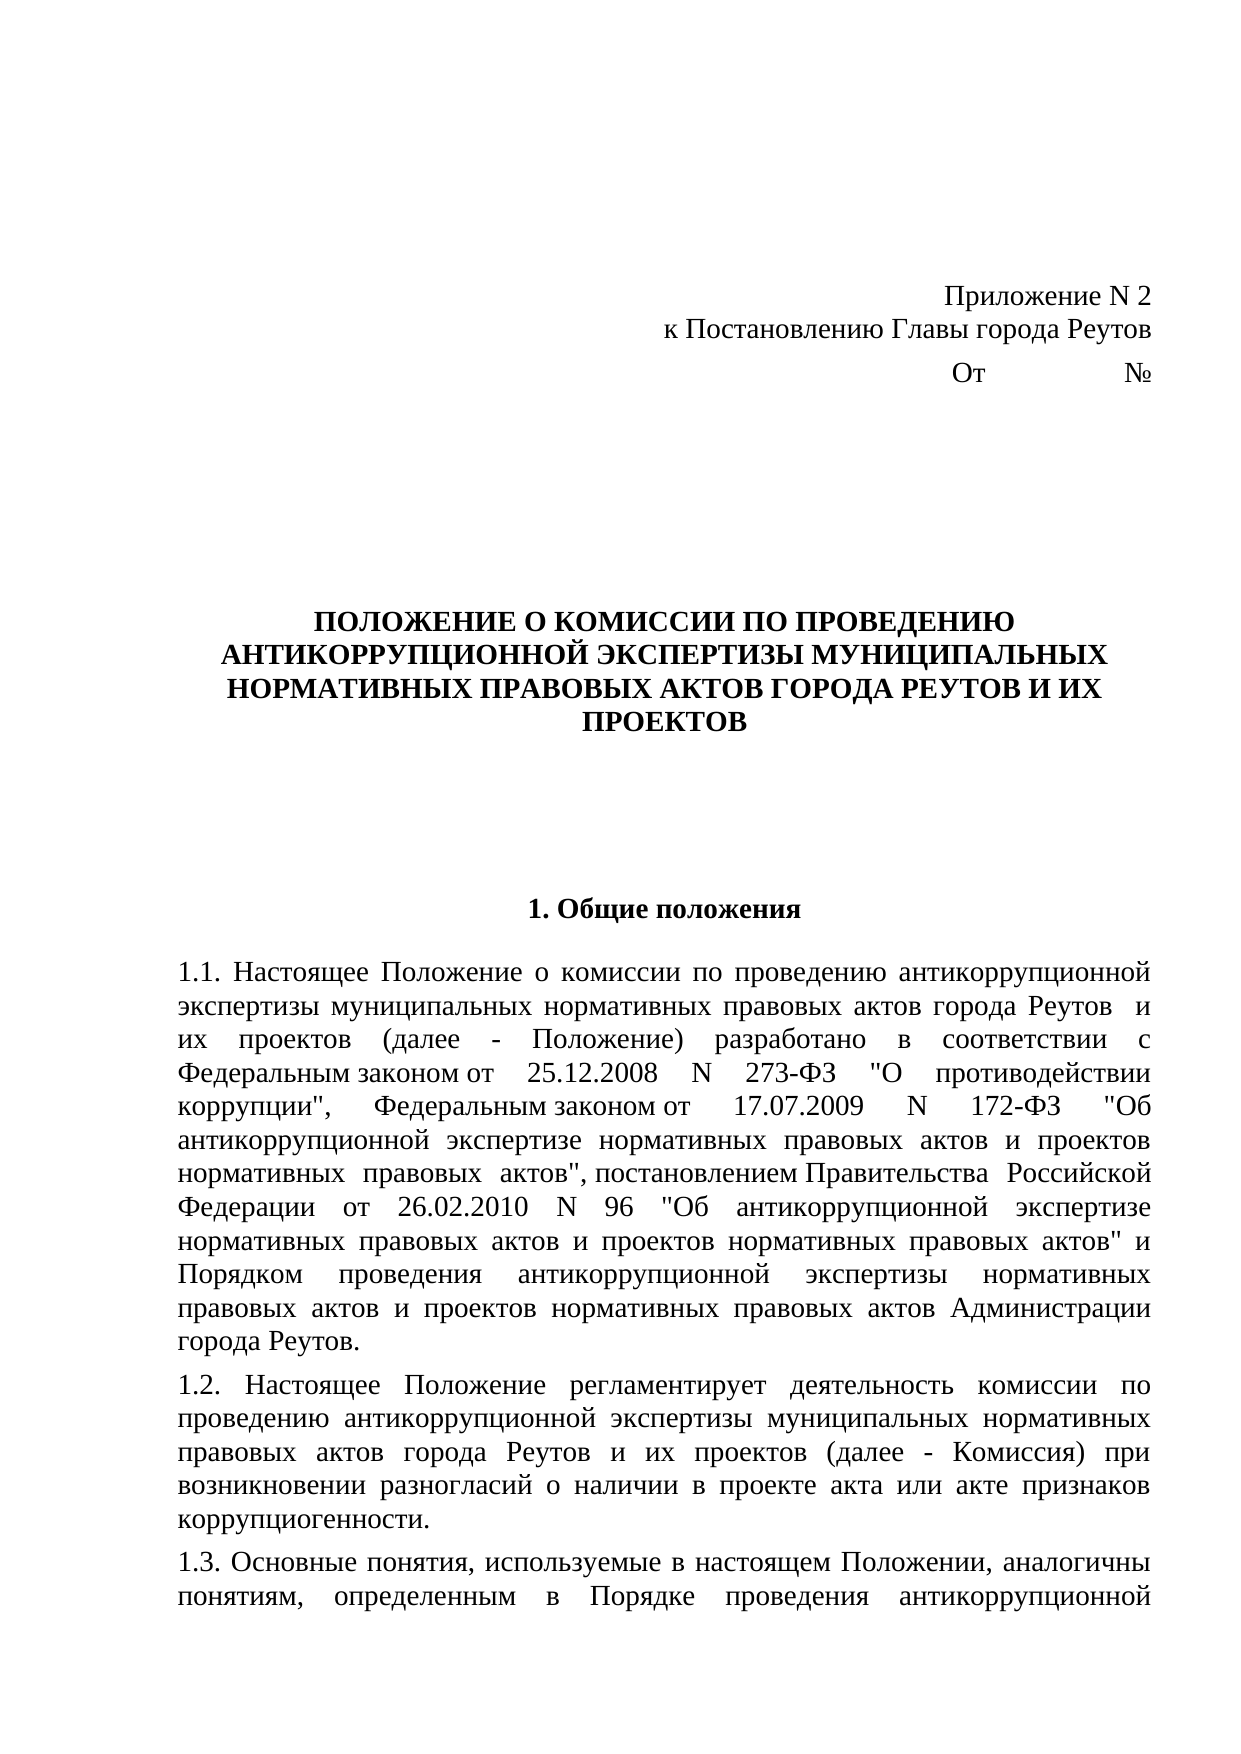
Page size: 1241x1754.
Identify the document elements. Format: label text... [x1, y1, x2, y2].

text 1. Общие положения [177, 892, 1152, 925]
text ПОЛОЖЕНИЕ О КОМИССИИ ПО ПРОВЕДЕНИЮ АНТИКОРРУПЦИОННОЙ ЭКСПЕРТИЗЫ МУНИЦИПАЛЬНЫХ НОРМАТИВНЫХ ПРАВОВЫХ АКТОВ ГОРОДА РЕУТОВ И ИХ ПРОЕКТОВ [177, 604, 1152, 738]
text Приложение N 2 к Постановлению Главы города Реутов [177, 278, 1152, 345]
text От № [177, 355, 1152, 389]
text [177, 1544, 1152, 1612]
text 1.1. Настоящее Положение о комиссии по проведению антикоррупционной экспертизы муниципальных нормативных правовых актов города Реутов и их проектов (далее - Положение) разработано в соответствии с Федеральным законом от 25.12.2008 N 273-ФЗ "О противодействии коррупции", Федеральным законом от 17.07.2009 N 172-ФЗ "Об антикоррупционной экспертизе нормативных правовых актов и проектов нормативных правовых актов", постановлением Правительства Российской Федерации от 26.02.2010 N 96 "Об антикоррупционной экспертизе нормативных правовых актов и проектов нормативных правовых актов" и Порядком проведения антикоррупционной экспертизы нормативных правовых актов и проектов нормативных правовых актов Администрации города Реутов. [177, 954, 1152, 1357]
text 1.2. Настоящее Положение регламентирует деятельность комиссии по проведению антикоррупционной экспертизы муниципальных нормативных правовых актов города Реутов и их проектов (далее - Комиссия) при возникновении разногласий о наличии в проекте акта или акте признаков коррупциогенности. [177, 1367, 1152, 1534]
